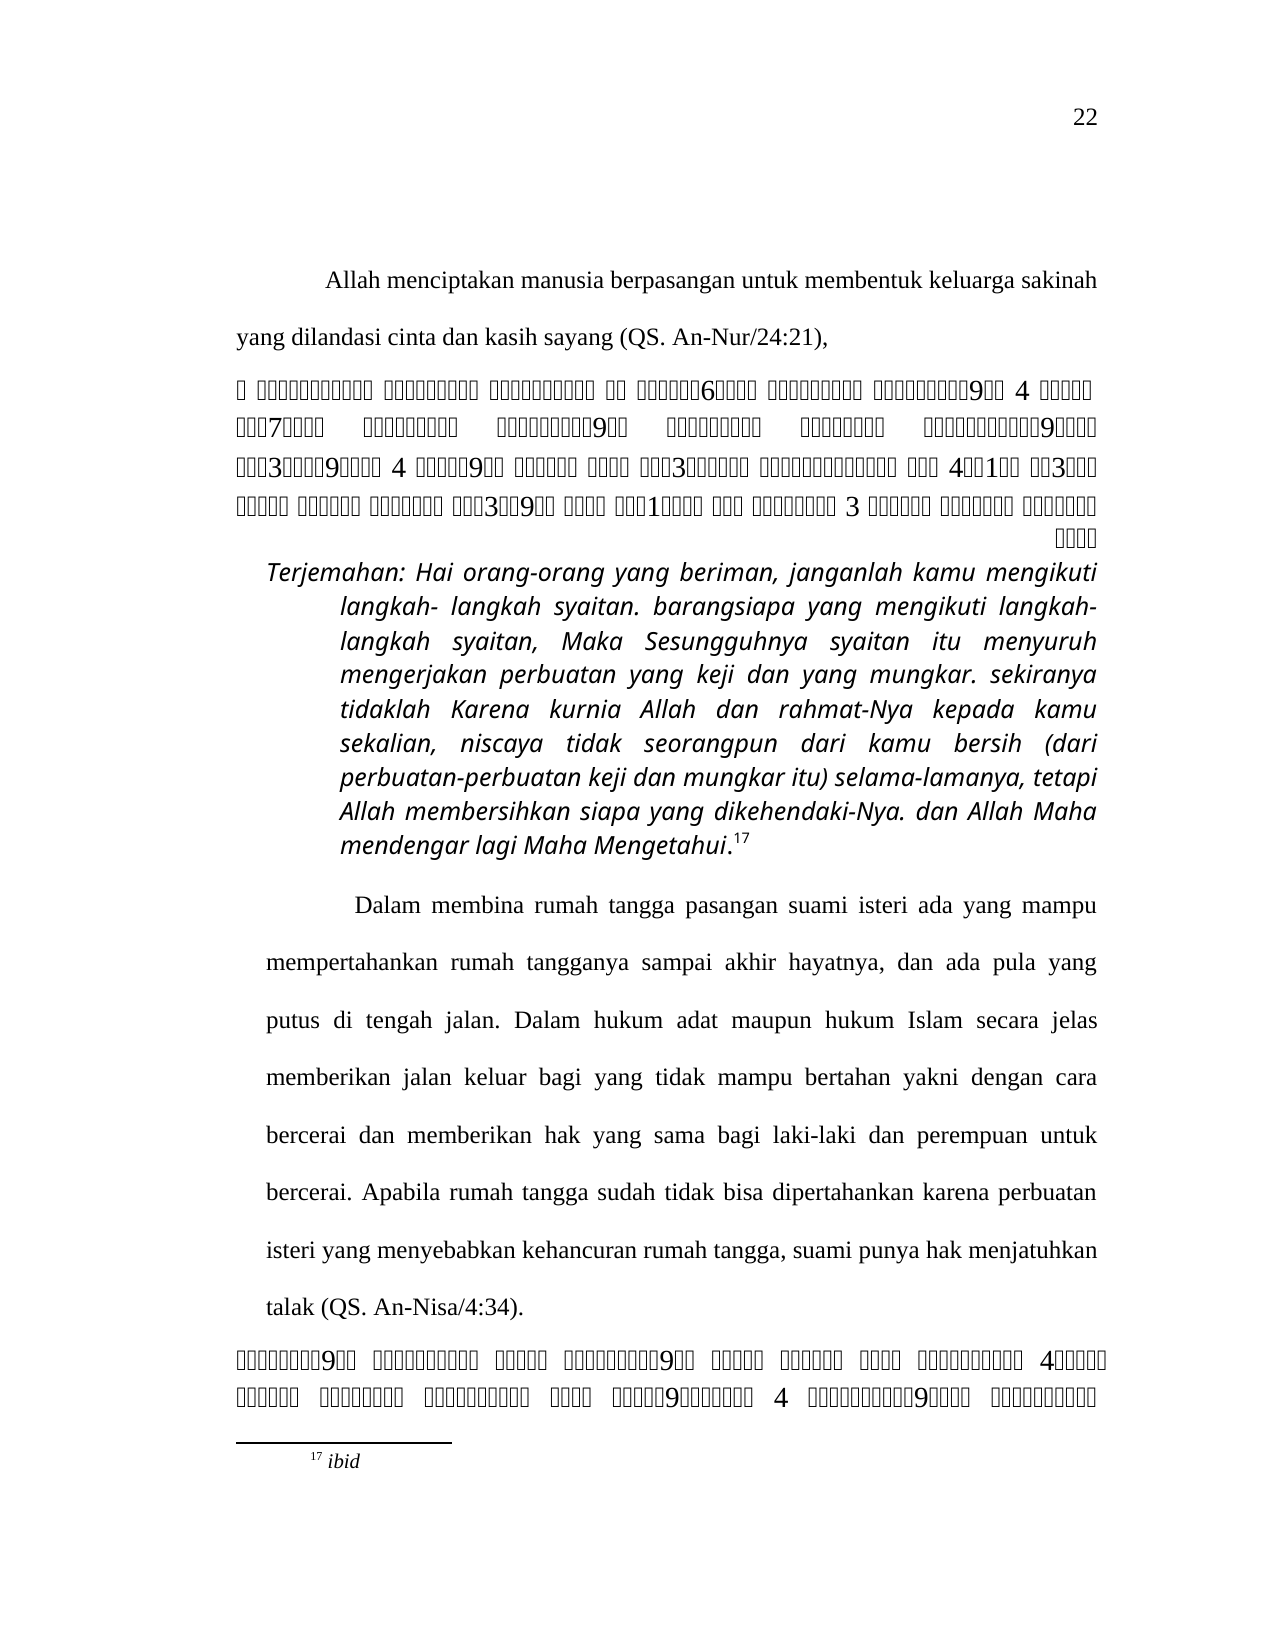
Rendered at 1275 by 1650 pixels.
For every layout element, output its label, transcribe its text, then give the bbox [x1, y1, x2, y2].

text Allah menciptakan manusia berpasangan untuk membentuk keluarga sakinah yang dilandasi cinta dan kasih sayang (QS. An-Nur/24:21), [236, 265, 1098, 351]
text Dalam membina rumah tangga pasangan suami isteri ada yang mampu mempertahankan rumah tangganya sampai akhir hayatnya, dan ada pula yang putus di tengah jalan. Dalam hukum adat maupun hukum Islam secara jelas memberikan jalan keluar bagi yang tidak mampu bertahan yakni dengan cara bercerai dan memberikan hak yang sama bagi laki-laki dan perempuan untuk bercerai. Apabila rumah tangga sudah tidak bisa dipertahankan karena perbuatan isteri yang menyebabkan kehancuran rumah tangga, suami punya hak menjatuhkan talak (QS. An-Nisa/4:34). [266, 890, 1098, 1321]
text Terjemahan: Hai orang-orang yang beriman, janganlah kamu mengikuti langkah- langkah syaitan. barangsiapa yang mengikuti langkah-langkah syaitan, Maka Sesungguhnya syaitan itu menyuruh mengerjakan perbuatan yang keji dan yang mungkar. sekiranya tidaklah Karena kurnia Allah dan rahmat-Nya kepada kamu sekalian, niscaya tidak seorangpun dari kamu bersih (dari perbuatan-perbuatan keji dan mungkar itu) selama-lamanya, tetapi Allah membersihkan siapa yang dikehendaki-Nya. dan Allah Maha mendengar lagi Maha Mengetahui. [266, 555, 1098, 862]
